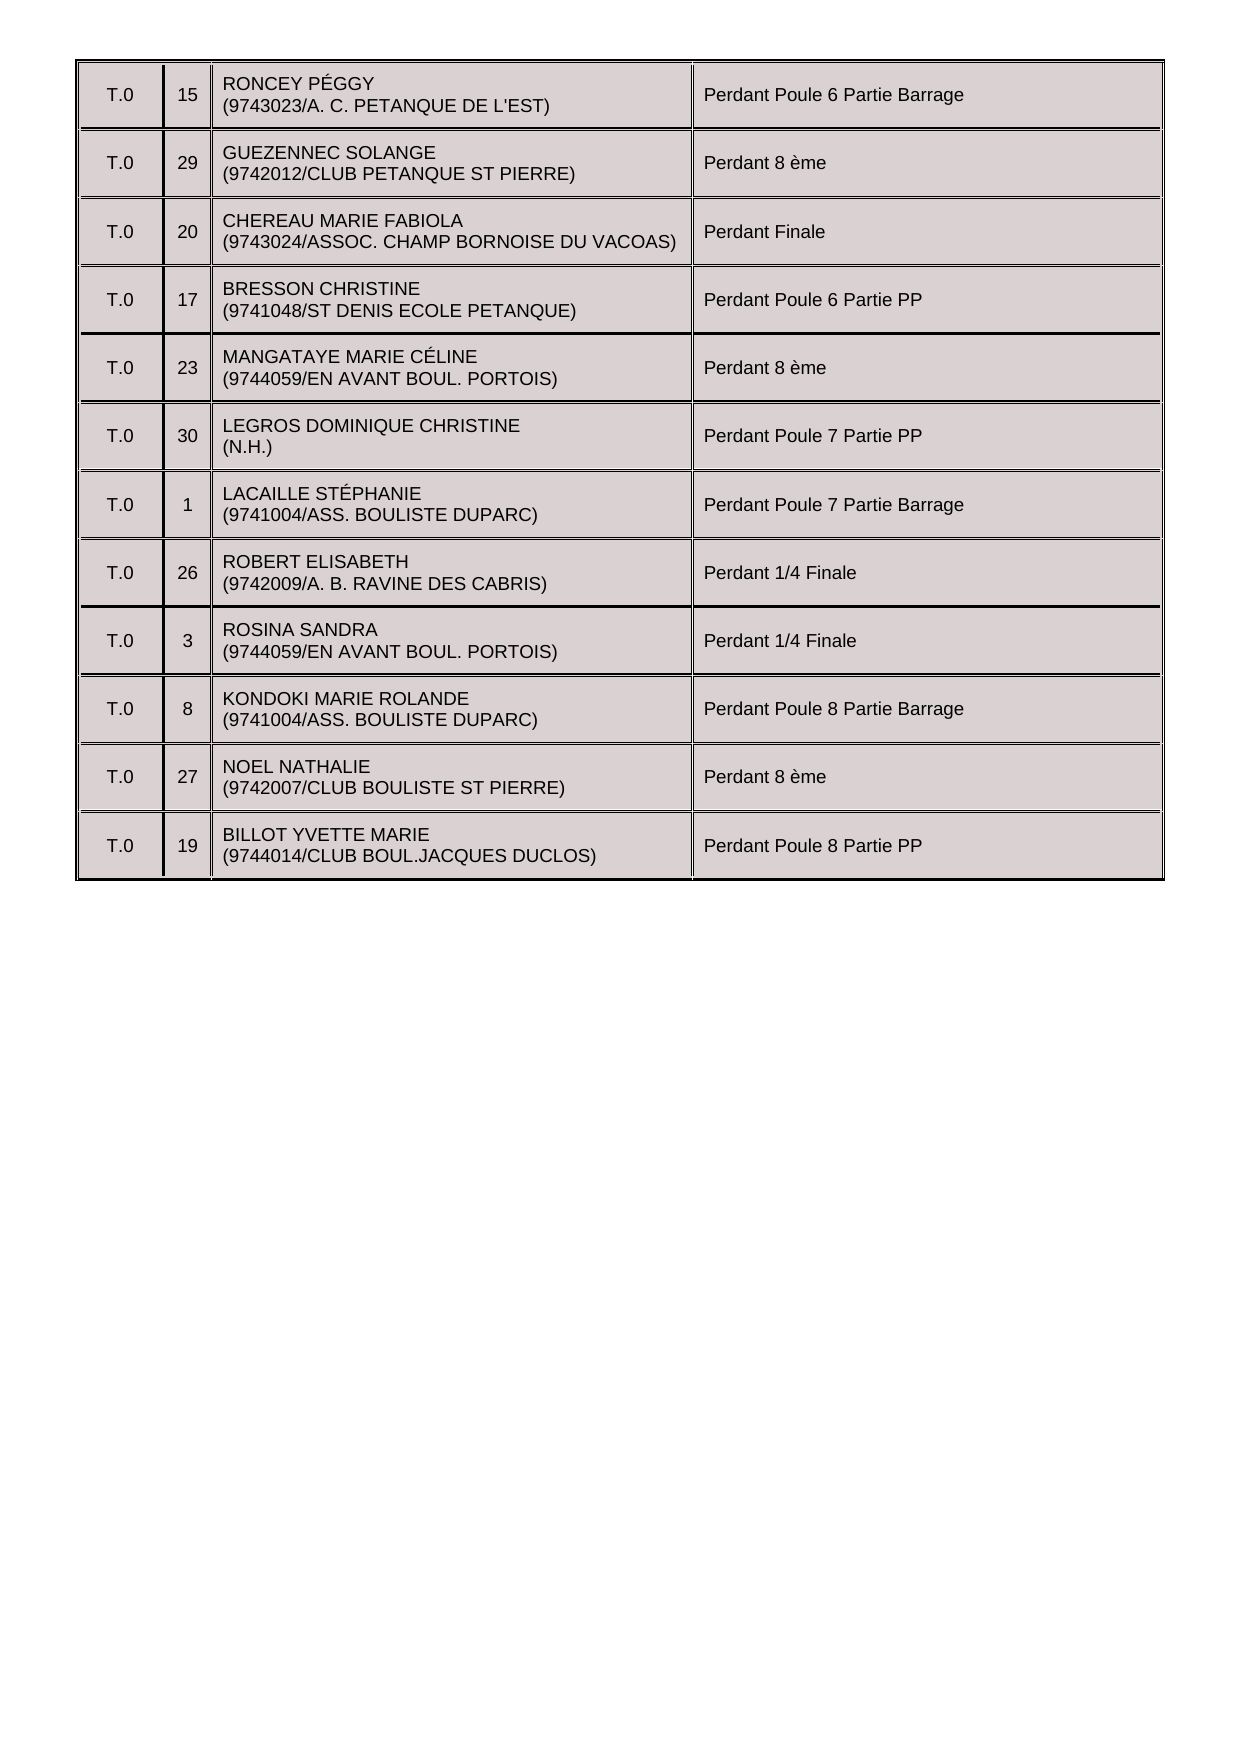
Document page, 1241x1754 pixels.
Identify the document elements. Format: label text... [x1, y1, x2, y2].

table_cell T.0 [79, 605, 162, 673]
table_cell T.0 [77, 537, 163, 605]
table_cell T.0 [79, 400, 162, 468]
table_cell Perdant 1/4 Finale [693, 537, 1163, 605]
table_cell T.0 [79, 332, 162, 400]
table_cell T.0 [79, 673, 162, 741]
table_cell KONDOKI MARIE ROLANDE (9741004/ASS. BOULISTE DUPARC) [213, 677, 691, 741]
table_cell T.0 [79, 63, 163, 127]
table_cell 30 [165, 404, 210, 468]
table_cell 20 [165, 199, 210, 264]
table_cell LEGROS DOMINIQUE CHRISTINE (N.H.) [213, 404, 691, 468]
table_cell BILLOT YVETTE MARIE (9744014/CLUB BOUL.JACQUES DUCLOS) [212, 813, 692, 878]
table_cell Perdant 8 ème [694, 741, 1162, 809]
table_cell T.0 [79, 469, 162, 537]
table_cell NOEL NATHALIE (9742007/CLUB BOULISTE ST PIERRE) [213, 745, 691, 809]
table_cell T.0 [79, 741, 162, 809]
table_cell 19 [163, 813, 212, 878]
table_cell CHEREAU MARIE FABIOLA (9743024/ASSOC. CHAMP BORNOISE DU VACOAS) [213, 199, 691, 264]
table_cell RONCEY PÉGGY (9743023/A. C. PETANQUE DE L'EST) [212, 63, 692, 127]
table_cell 26 [165, 540, 210, 605]
table_cell 3 [165, 608, 210, 673]
table_cell GUEZENNEC SOLANGE (9742012/CLUB PETANQUE ST PIERRE) [213, 131, 691, 196]
table_cell 23 [165, 335, 210, 400]
table_cell Perdant Poule 7 Partie Barrage [694, 469, 1162, 537]
table_cell ROSINA SANDRA (9744059/EN AVANT BOUL. PORTOIS) [213, 608, 691, 673]
table_cell 29 [165, 131, 210, 196]
table_cell MANGATAYE MARIE CÉLINE (9744059/EN AVANT BOUL. PORTOIS) [213, 335, 691, 400]
table_cell T.0 [79, 810, 163, 878]
table_cell T.0 [77, 264, 163, 332]
table_cell 15 [163, 63, 212, 127]
table_cell Perdant Finale [693, 196, 1163, 264]
table_cell BRESSON CHRISTINE (9741048/ST DENIS ECOLE PETANQUE) [213, 267, 691, 332]
table_cell T.0 [79, 127, 162, 196]
table_cell 27 [165, 745, 210, 809]
table_cell Perdant Poule 6 Partie PP [693, 264, 1163, 332]
table_cell 1 [165, 472, 210, 537]
table_cell Perdant Poule 7 Partie PP [694, 400, 1162, 468]
table_cell 17 [165, 267, 210, 332]
table_cell Perdant 8 ème [694, 332, 1162, 400]
table_cell Perdant Poule 8 Partie Barrage [694, 673, 1162, 741]
table_cell LACAILLE STÉPHANIE (9741004/ASS. BOULISTE DUPARC) [213, 472, 691, 537]
table_cell Perdant Poule 6 Partie Barrage [693, 63, 1162, 127]
table_cell T.0 [77, 196, 163, 264]
table_cell ROBERT ELISABETH (9742009/A. B. RAVINE DES CABRIS) [213, 540, 691, 605]
table_cell Perdant 8 ème [694, 127, 1162, 196]
table_cell 8 [165, 677, 210, 741]
table_cell Perdant Poule 8 Partie PP [693, 810, 1162, 878]
table_cell Perdant 1/4 Finale [694, 605, 1162, 673]
